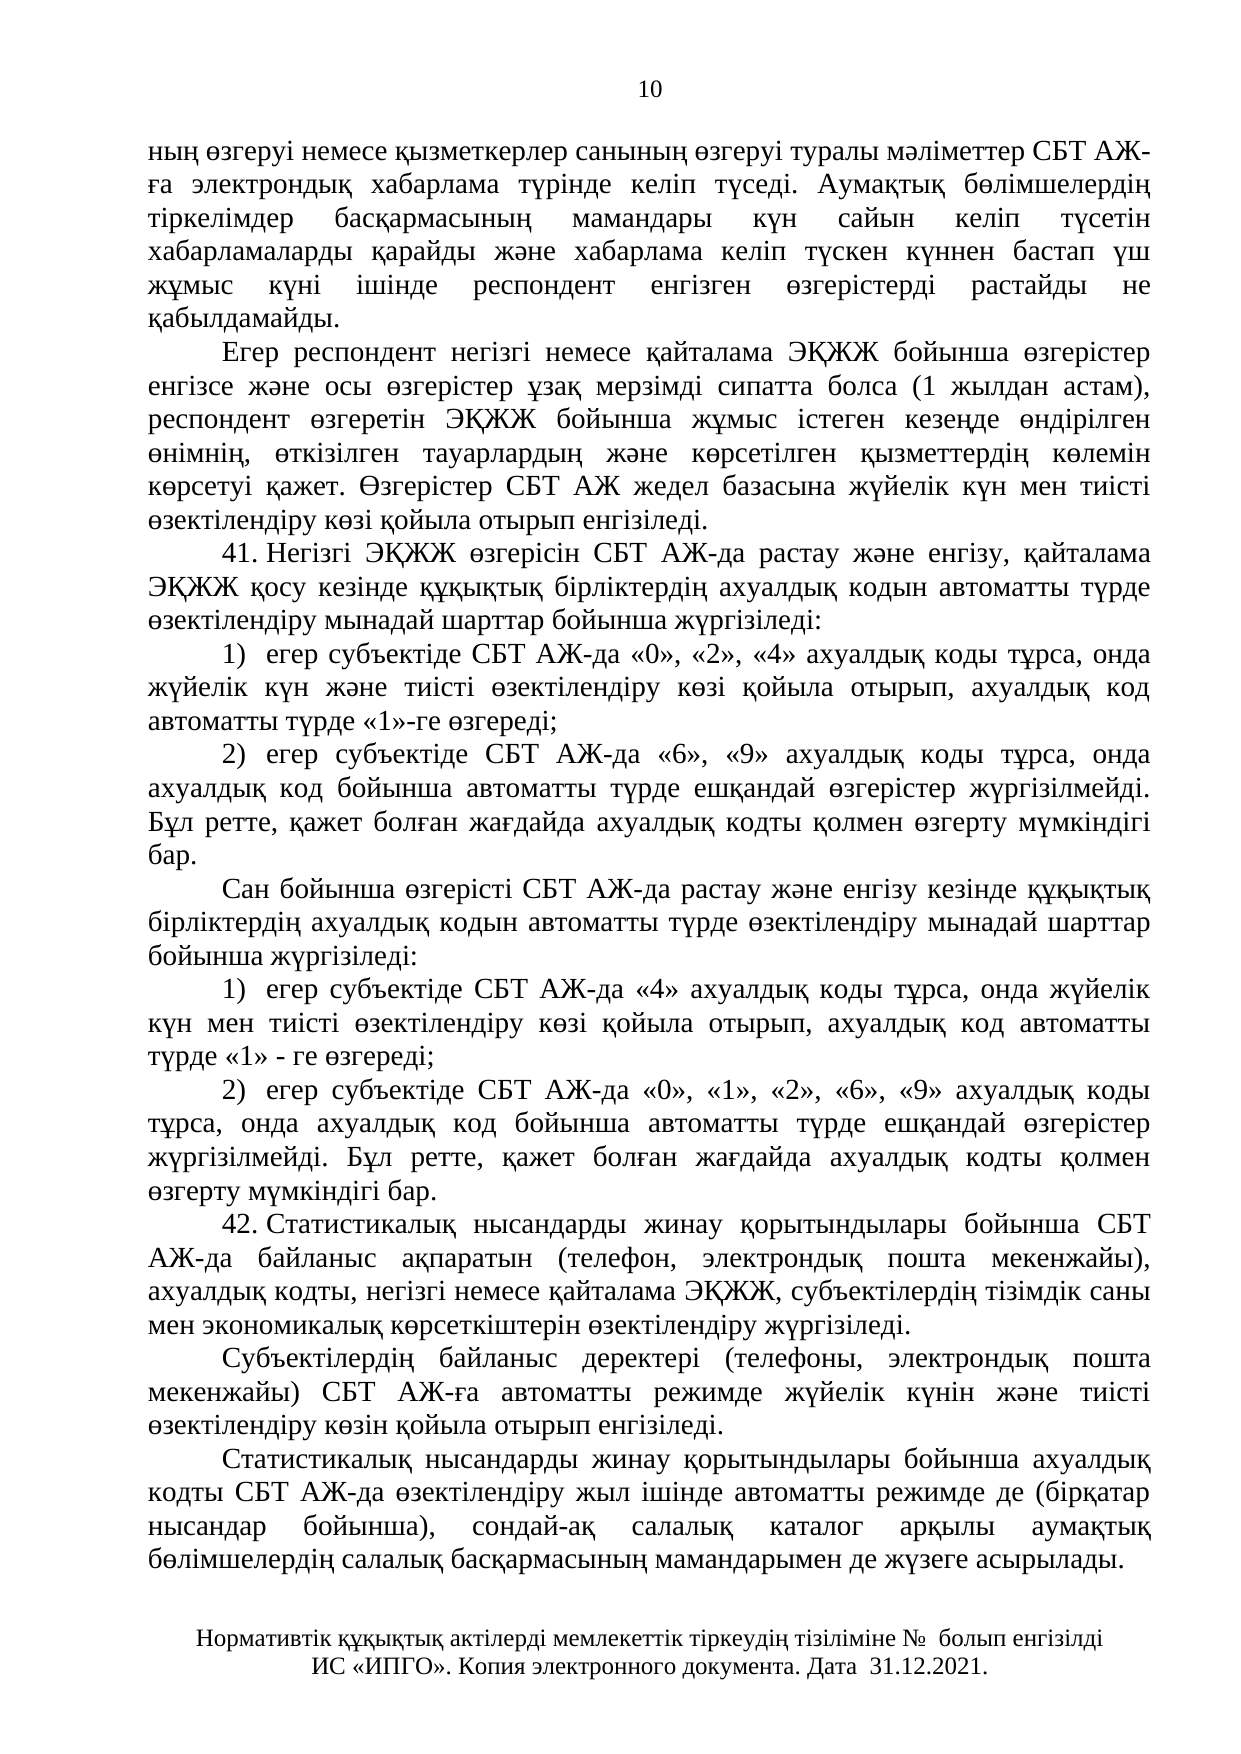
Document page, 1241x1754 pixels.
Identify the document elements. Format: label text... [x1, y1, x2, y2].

text Егер респондент негізгі немесе қайталама ЭҚЖЖ бойынша өзгерістер енгізсе және осы өзгерістер ұзақ мерзімді сипатта болса (1 жылдан астам), респондент өзгеретін ЭҚЖЖ бойынша жұмыс істеген кезеңде өндірілген өнімнің, өткізілген тауарлардың және көрсетілген қызметтердің көлемін көрсетуі қажет. Өзгерістер СБТ АЖ жедел базасына жүйелік күн мен тиісті өзектілендіру көзі қойыла отырып енгізіледі. [148, 334, 1152, 535]
text 42. Статистикалық нысандарды жинау қорытындылары бойынша СБТ АЖ-да байланыс ақпаратын (телефон, электрондық пошта мекенжайы), ахуалдық кодты, негізгі немесе қайталама ЭҚЖЖ, субъектілердің тізімдік саны мен экономикалық көрсеткіштерін өзектілендіру жүргізіледі. [148, 1206, 1152, 1340]
text Сан бойынша өзгерісті СБТ АЖ-да растау және енгізу кезінде құқықтық бірліктердің ахуалдық кодын автоматты түрде өзектілендіру мынадай шарттар бойынша жүргізіледі: [148, 871, 1152, 971]
text 2) егер субъектіде СБТ АЖ-да «6», «9» ахуалдық коды тұрса, онда ахуалдық код бойынша автоматты түрде ешқандай өзгерістер жүргізілмейді. Бұл ретте, қажет болған жағдайда ахуалдық кодты қолмен өзгерту мүмкіндігі бар. [148, 737, 1152, 871]
text Статистикалық нысандарды жинау қорытындылары бойынша ахуалдық кодты СБТ АЖ-да өзектілендіру жыл ішінде автоматты режимде де (бірқатар нысандар бойынша), сондай-ақ салалық каталог арқылы аумақтық бөлімшелердің салалық басқармасының мамандарымен де жүзеге асырылады. [148, 1441, 1152, 1575]
text 1) егер субъектіде СБТ АЖ-да «4» ахуалдық коды тұрса, онда жүйелік күн мен тиісті өзектілендіру көзі қойыла отырып, ахуалдық код автоматты түрде «1» - ге өзгереді; [148, 971, 1152, 1072]
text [148, 133, 1152, 334]
text 41. Негізгі ЭҚЖЖ өзгерісін СБТ АЖ-да растау және енгізу, қайталама ЭҚЖЖ қосу кезінде құқықтық бірліктердің ахуалдық кодын автоматты түрде өзектілендіру мынадай шарттар бойынша жүргізіледі: [148, 535, 1152, 636]
text Субъектілердің байланыс деректері (телефоны, электрондық пошта мекенжайы) СБТ АЖ-ға автоматты режимде жүйелік күнін және тиісті өзектілендіру көзін қойыла отырып енгізіледі. [148, 1340, 1152, 1441]
text 2) егер субъектіде СБТ АЖ-да «0», «1», «2», «6», «9» ахуалдық коды тұрса, онда ахуалдық код бойынша автоматты түрде ешқандай өзгерістер жүргізілмейді. Бұл ретте, қажет болған жағдайда ахуалдық кодты қолмен өзгерту мүмкіндігі бар. [148, 1072, 1152, 1206]
text 1) егер субъектіде СБТ АЖ-да «0», «2», «4» ахуалдық коды тұрса, онда жүйелік күн және тиісті өзектілендіру көзі қойыла отырып, ахуалдық код автоматты түрде «1»-ге өзгереді; [148, 636, 1152, 737]
